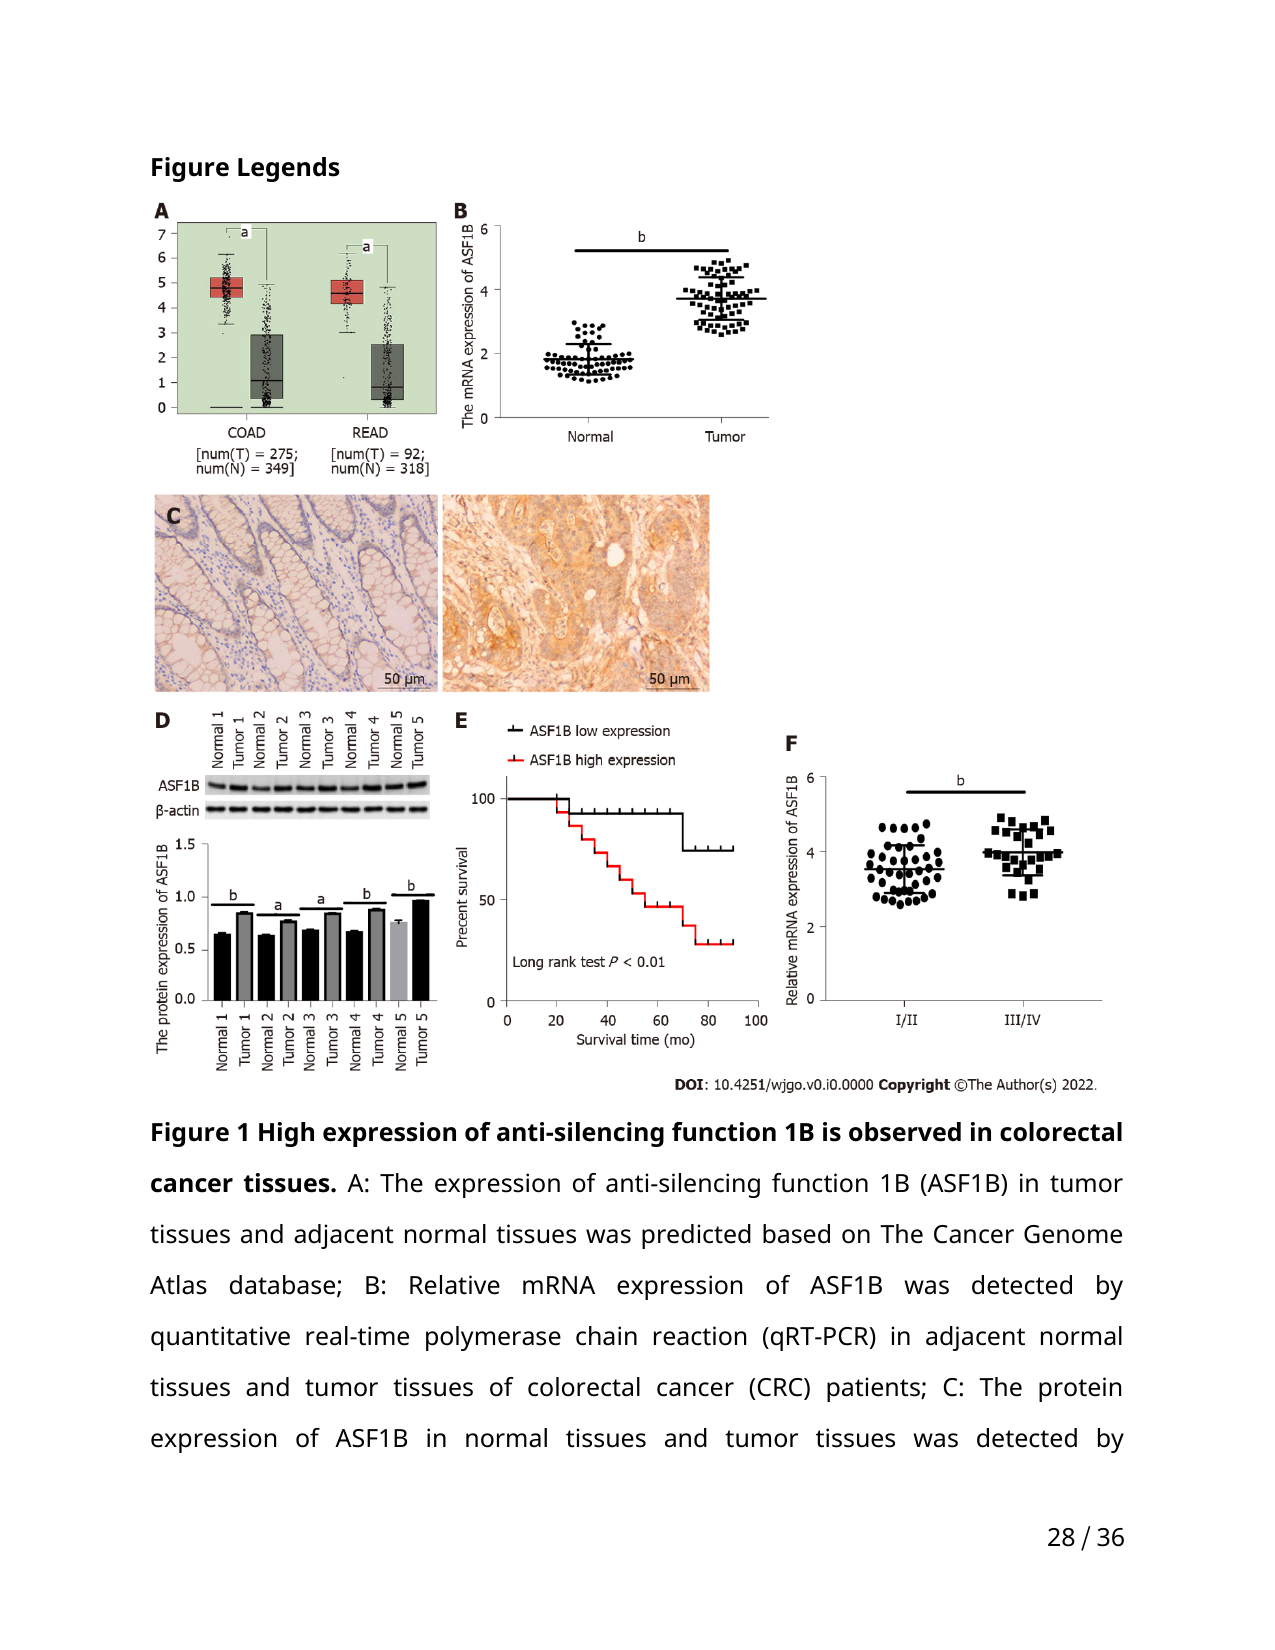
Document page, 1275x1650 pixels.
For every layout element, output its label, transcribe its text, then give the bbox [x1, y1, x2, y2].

picture [150, 201, 1103, 1098]
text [150, 201, 1125, 1454]
text Figure Legends [150, 150, 1125, 184]
